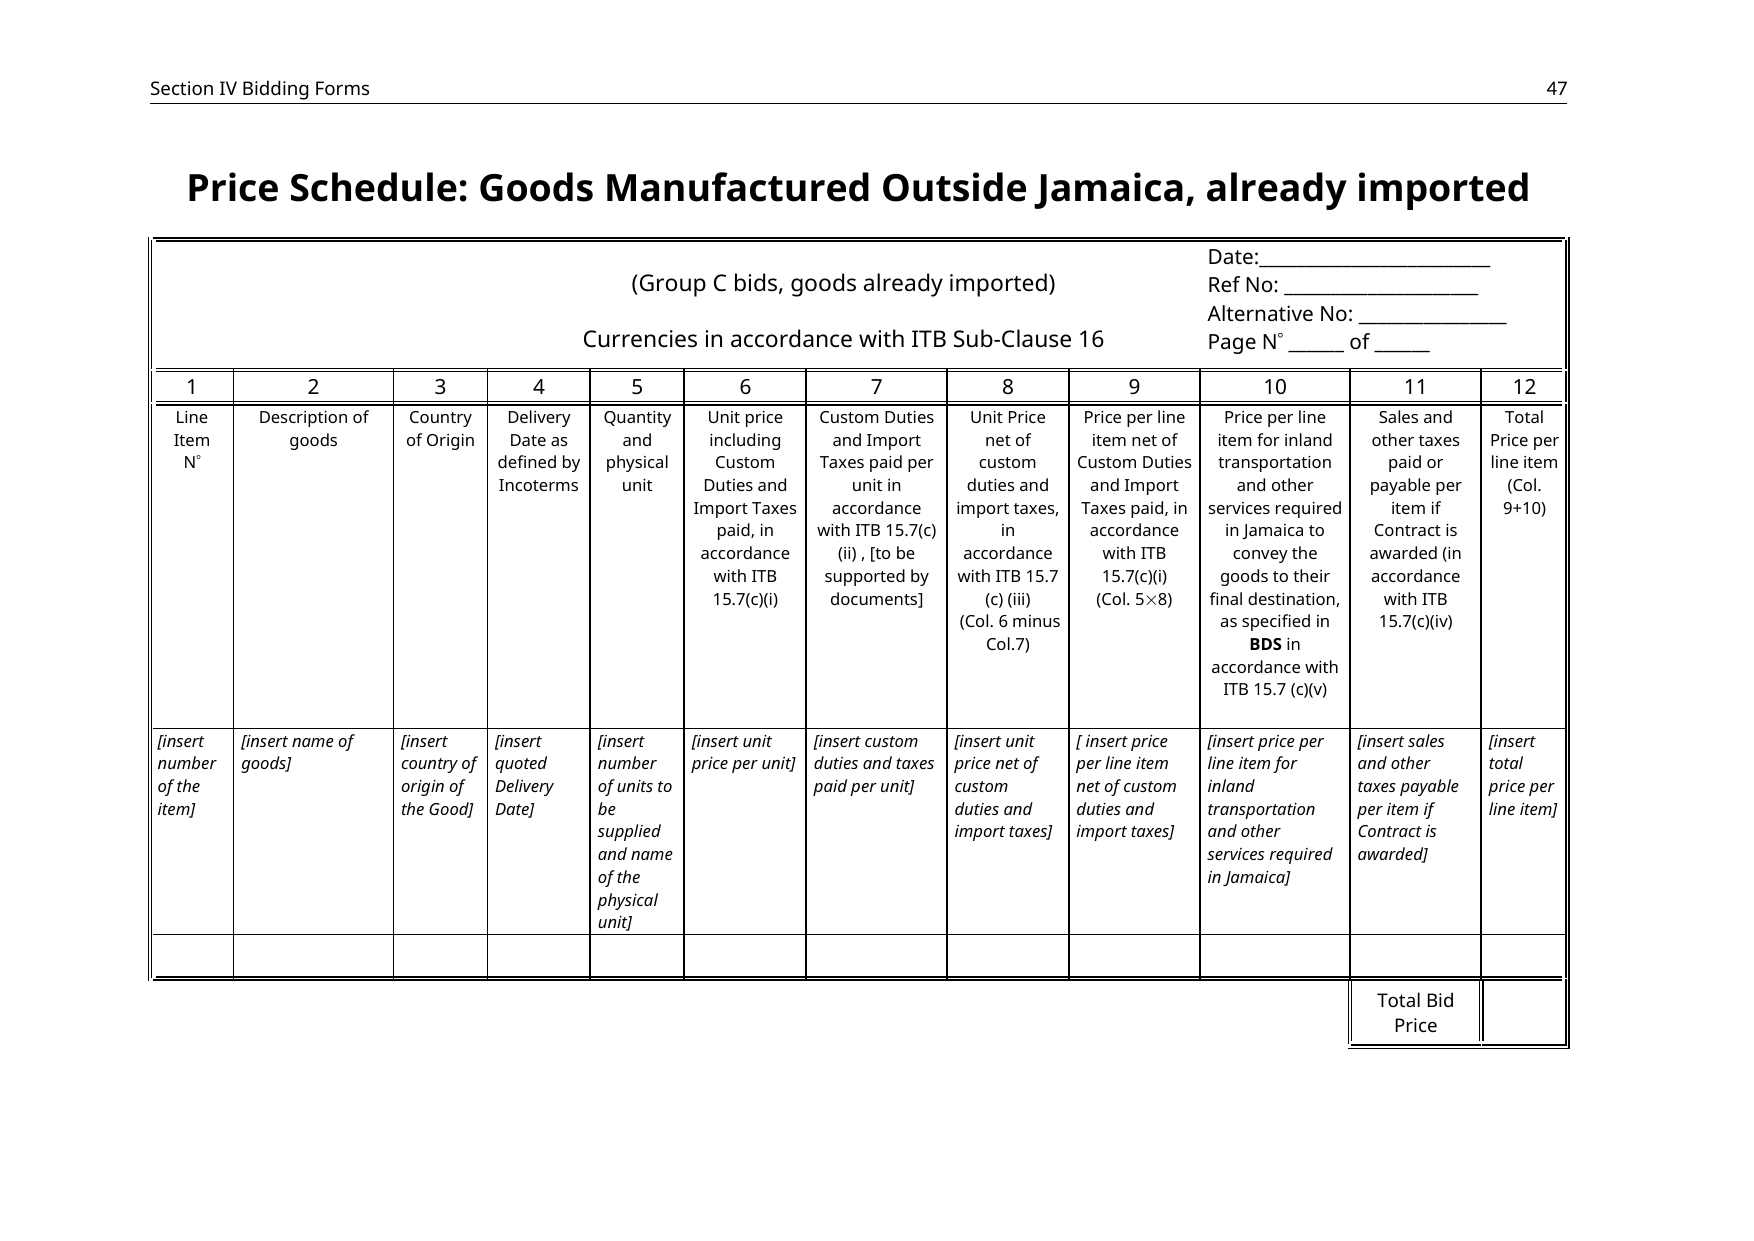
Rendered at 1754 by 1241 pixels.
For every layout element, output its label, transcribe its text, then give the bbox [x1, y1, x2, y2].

table_cell [685, 935, 805, 976]
table_cell Price per line item net of Custom Duties and Import Taxes paid, in accordance with ITB 15.7(c)(i) (Col. 58) [1070, 406, 1199, 728]
table_cell 6 [685, 372, 805, 401]
table_cell [insert total price per line item] [1482, 729, 1565, 933]
table_cell [insert unit price net of custom duties and import taxes] [948, 729, 1068, 933]
table_cell [insert price per line item for inland transportation and other services required in Jamaica] [1201, 729, 1349, 933]
table_cell Custom Duties and Import Taxes paid per unit in accordance with ITB 15.7(c)(ii) , [to be supported by documents] [807, 406, 946, 728]
table_cell Delivery Date as defined by Incoterms [488, 406, 589, 728]
table_cell Unit Price net of custom duties and import taxes, in accordance with ITB 15.7 (c) (iii) (Col. 6 minus Col.7) [948, 406, 1068, 728]
table_cell [948, 935, 1068, 976]
table_cell Quantity and physical unit [591, 406, 683, 728]
table_cell [insert number of units to be supplied and name of the physical unit] [591, 729, 683, 933]
table_cell [1482, 935, 1565, 976]
table_cell [insert quoted Delivery Date] [488, 729, 589, 933]
table_cell 7 [807, 372, 946, 401]
table_cell (Group C bids, goods already imported) Currencies in accordance with ITB Sub-Clause 16 [487, 242, 1200, 368]
table_cell 5 [591, 372, 683, 401]
table_cell [394, 935, 487, 976]
table_cell Unit price including Custom Duties and Import Taxes paid, in accordance with ITB 15.7(c)(i) [685, 406, 805, 728]
table_cell 12 [1482, 368, 1567, 401]
table_cell [insert country of origin of the Good] [394, 729, 487, 933]
table_cell [1070, 935, 1199, 976]
table_cell [591, 935, 683, 976]
table_cell Sales and other taxes paid or payable per item if Contract is awarded (in accordance with ITB 15.7(c)(iv) [1351, 406, 1480, 728]
table_cell 11 [1351, 372, 1480, 401]
table_cell 9 [1070, 372, 1199, 401]
table_cell 2 [234, 372, 393, 401]
table_cell Total Price per line item (Col. 9+10) [1482, 401, 1567, 728]
table_cell [1201, 935, 1349, 976]
table_cell [insert number of the item] [152, 729, 233, 933]
table_cell [1351, 935, 1480, 976]
table_cell 1 [150, 368, 233, 401]
table_cell [insert sales and other taxes payable per item if Contract is awarded] [1351, 729, 1480, 933]
table_cell Line Item N [150, 401, 233, 728]
table_cell [152, 935, 233, 976]
table_cell Total Bid Price [1350, 981, 1481, 1044]
table_cell [150, 237, 487, 368]
table_cell [ insert price per line item net of custom duties and import taxes] [1070, 729, 1199, 933]
table_cell [1481, 976, 1567, 1044]
table_cell [insert unit price per unit] [685, 729, 805, 933]
table_cell 10 [1201, 372, 1349, 401]
table_cell [488, 935, 589, 976]
table_cell [insert custom duties and taxes paid per unit] [807, 729, 946, 933]
table_cell 3 [394, 372, 487, 401]
table_cell 4 [488, 372, 589, 401]
table_cell Country of Origin [394, 406, 487, 728]
table_cell [234, 935, 393, 976]
table_cell [807, 935, 946, 976]
table_cell 8 [948, 372, 1068, 401]
table_cell Description of goods [234, 406, 393, 728]
table_cell [insert name of goods] [234, 729, 393, 933]
table_cell Date:_________________________ Ref No: _____________________ Alternative No: ________________ Page N ______ of ______ [1200, 237, 1567, 368]
table_cell Price per line item for inland transportation and other services required in Jamaica to convey the goods to their final destination, as specified in BDS in accordance with ITB 15.7 (c)(v) [1201, 406, 1349, 728]
table_header Price Schedule: Goods Manufactured Outside Jamaica, already imported [150, 161, 1567, 237]
table_cell [150, 976, 1348, 1044]
